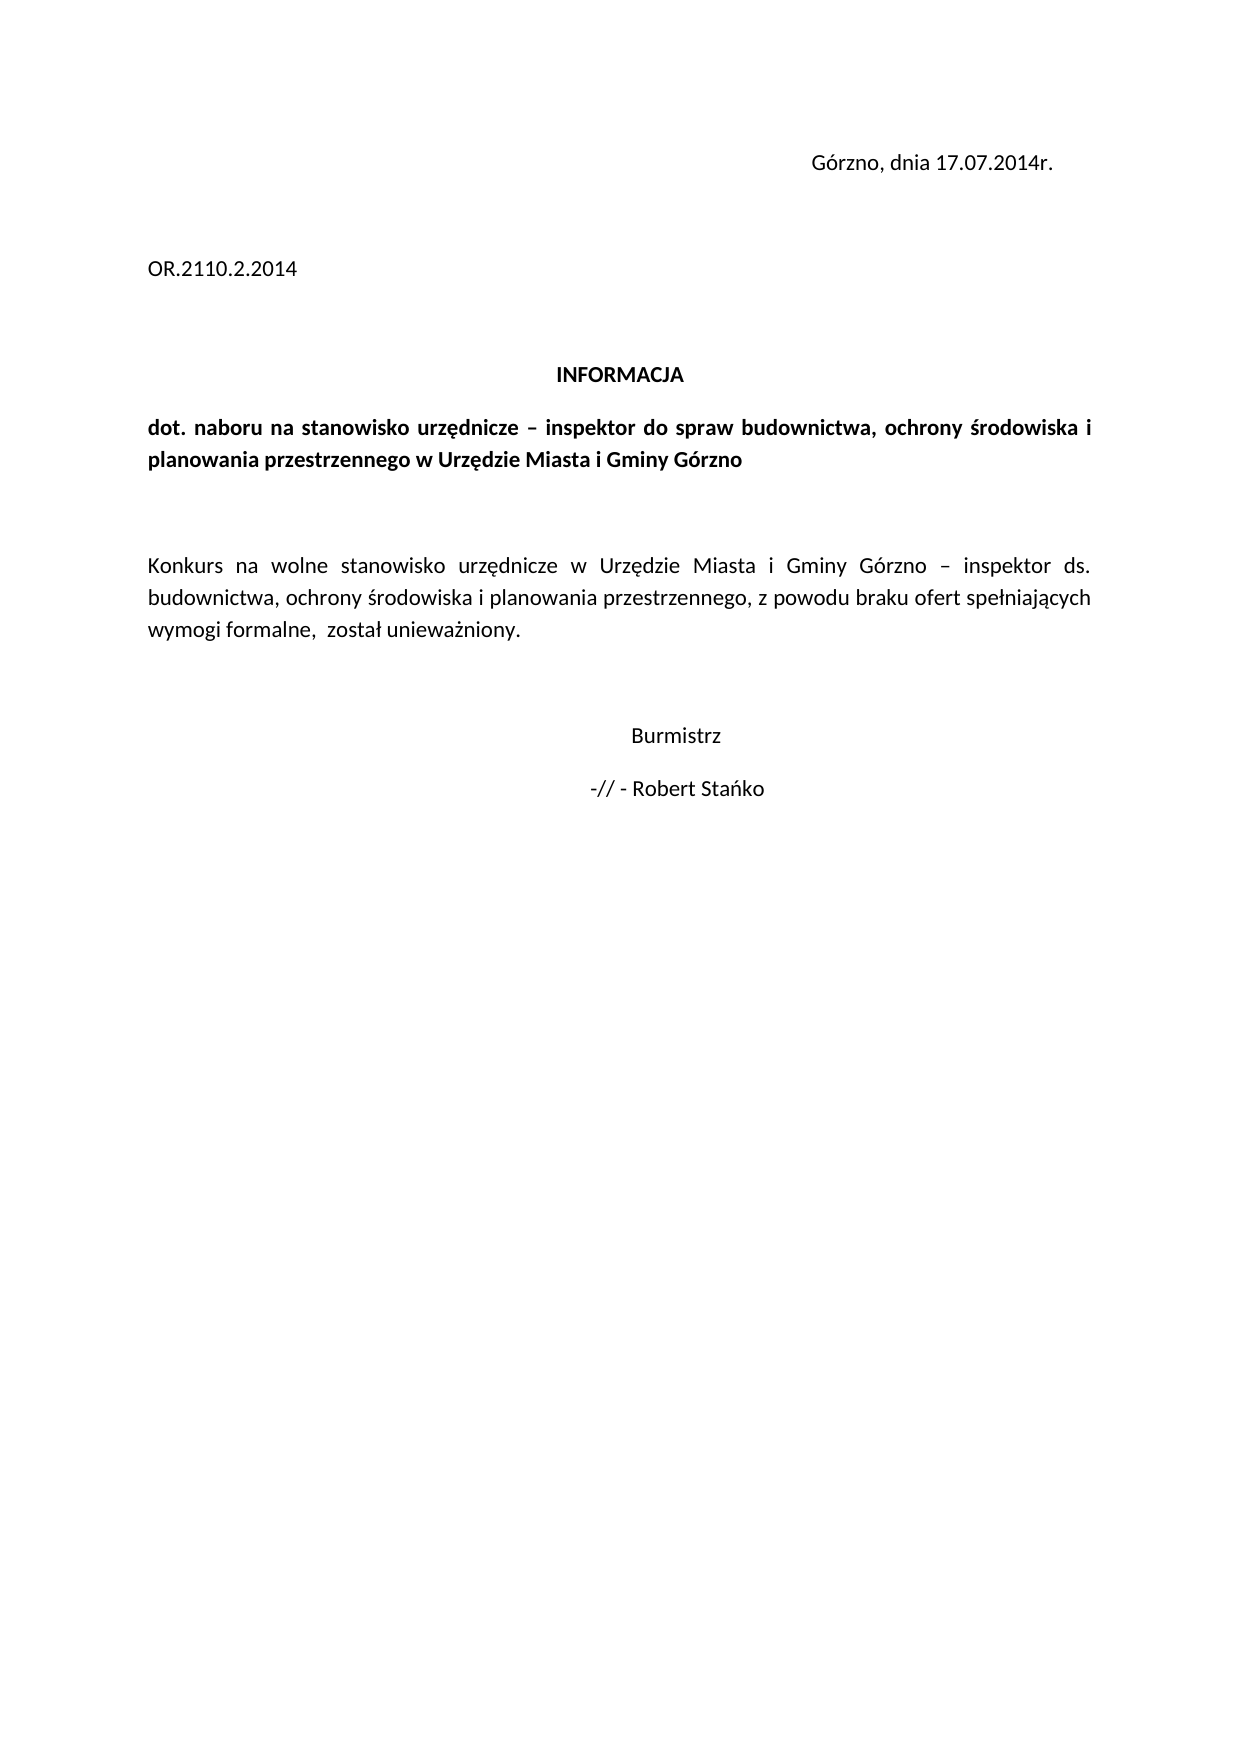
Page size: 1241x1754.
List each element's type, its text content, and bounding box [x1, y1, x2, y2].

text Burmistrz [148, 721, 1093, 749]
text dot. naboru na stanowisko urzędnicze – inspektor do spraw budownictwa, ochrony środowiska i planowania przestrzennego w Urzędzie Miasta i Gminy Górzno [148, 413, 1093, 473]
text OR.2110.2.2014 [148, 254, 1093, 282]
text Górzno, dnia 17.07.2014r. [811, 148, 1093, 176]
text Konkurs na wolne stanowisko urzędnicze w Urzędzie Miasta i Gminy Górzno – inspektor ds. budownictwa, ochrony środowiska i planowania przestrzennego, z powodu braku ofert spełniających wymogi formalne, został unieważniony. [148, 551, 1093, 643]
text INFORMACJA [148, 360, 1093, 388]
text -// - Robert Stańko [148, 774, 1093, 802]
